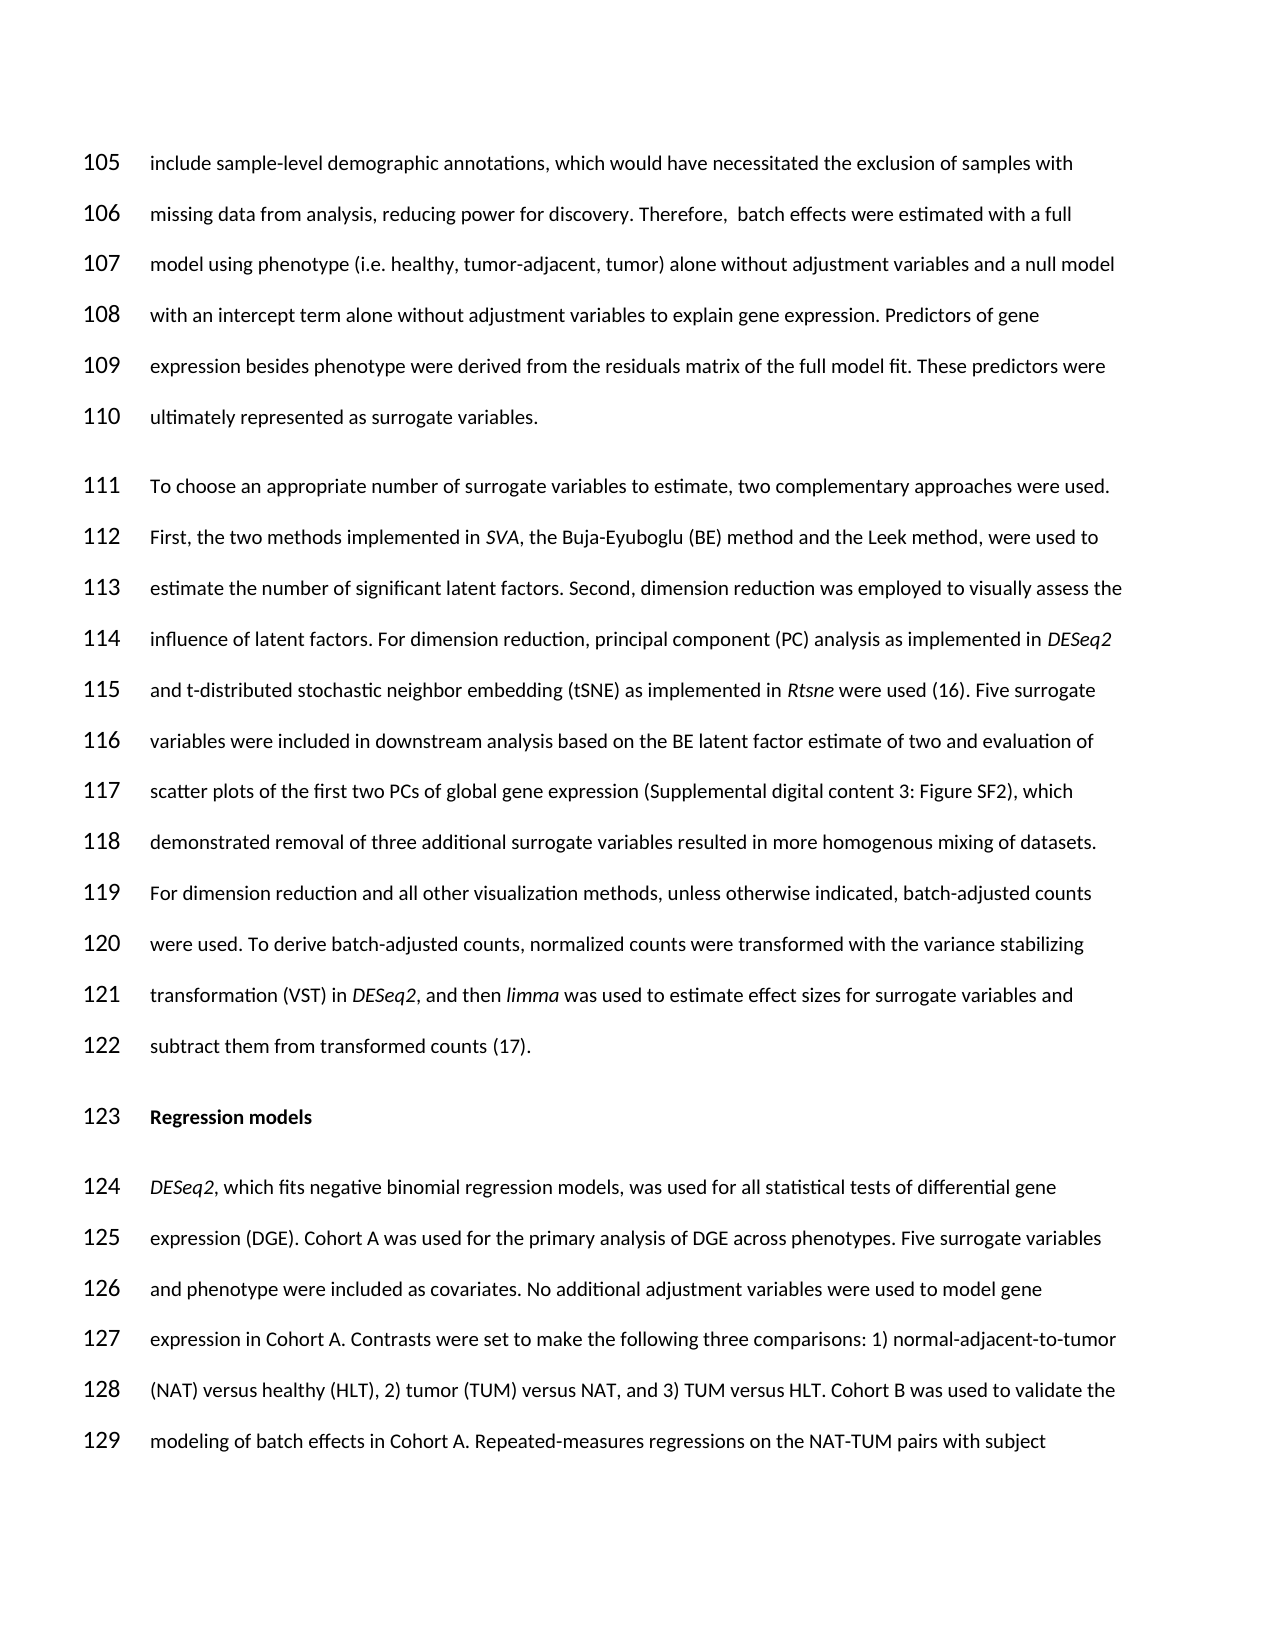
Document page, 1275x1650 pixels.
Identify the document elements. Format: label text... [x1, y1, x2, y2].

text To choose an appropriate number of surrogate variables to estimate, two complementary approaches were used. First, the two methods implemented in SVA, the Buja-Eyuboglu (BE) method and the Leek method, were used to estimate the number of significant latent factors. Second, dimension reduction was employed to visually assess the influence of latent factors. For dimension reduction, principal component (PC) analysis as implemented in DESeq2 and t-distributed stochastic neighbor embedding (tSNE) as implemented in Rtsne were used (16). Five surrogate variables were included in downstream analysis based on the BE latent factor estimate of two and evaluation of scatter plots of the first two PCs of global gene expression (Supplemental digital content 3: Figure SF2), which demonstrated removal of three additional surrogate variables resulted in more homogenous mixing of datasets. For dimension reduction and all other visualization methods, unless otherwise indicated, batch-adjusted counts were used. To derive batch-adjusted counts, normalized counts were transformed with the variance stabilizing transformation (VST) in DESeq2, and then limma was used to estimate effect sizes for surrogate variables and subtract them from transformed counts (17). [150, 474, 1125, 1058]
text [150, 1174, 1125, 1454]
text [150, 150, 1125, 429]
subtitle Regression models [150, 1104, 1125, 1130]
